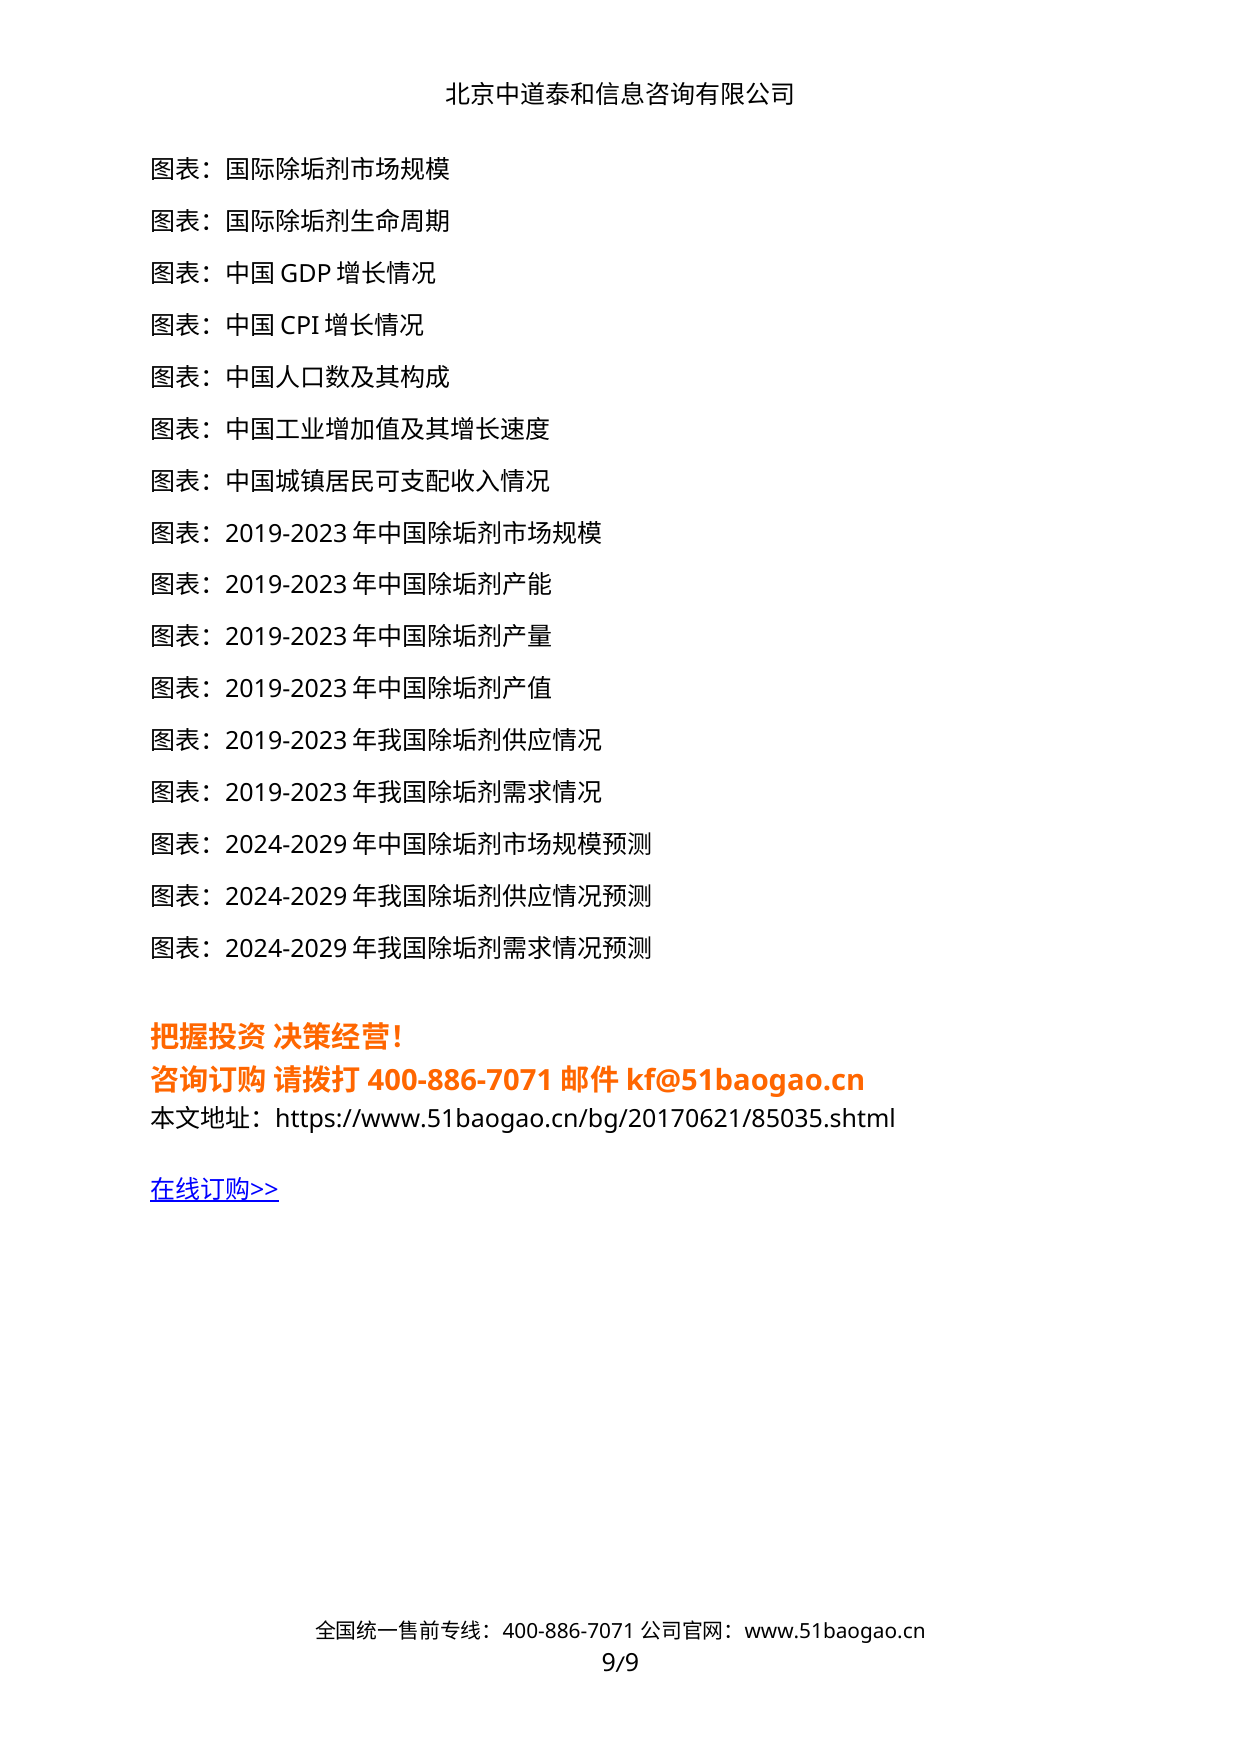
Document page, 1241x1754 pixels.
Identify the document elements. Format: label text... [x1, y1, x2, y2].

text 图表：2019-2023年我国除垢剂供应情况 [150, 721, 1090, 757]
text 图表：2019-2023年中国除垢剂产量 [150, 617, 1090, 653]
text 图表：2024-2029年我国除垢剂供应情况预测 [150, 876, 1090, 912]
text 图表：2024-2029年我国除垢剂需求情况预测 [150, 928, 1090, 964]
text 图表：国际除垢剂市场规模 [150, 150, 1090, 186]
text 在线订购>> [150, 1135, 1090, 1205]
text 把握投资 决策经营！咨询订购 请拨打 400-886-7071 邮件 kf@51baogao.cn本文地址：https://www.51baogao.cn/bg/20170621/85035.shtml [150, 980, 1090, 1135]
text 图表：2019-2023年中国除垢剂市场规模 [150, 513, 1090, 549]
text 图表：2019-2023年中国除垢剂产能 [150, 565, 1090, 601]
text 图表：国际除垢剂生命周期 [150, 202, 1090, 238]
text 图表：2024-2029年中国除垢剂市场规模预测 [150, 824, 1090, 861]
text 图表：中国CPI增长情况 [150, 306, 1090, 342]
text 图表：中国GDP增长情况 [150, 254, 1090, 290]
text 图表：中国工业增加值及其增长速度 [150, 409, 1090, 446]
text 图表：中国人口数及其构成 [150, 357, 1090, 394]
text 图表：中国城镇居民可支配收入情况 [150, 461, 1090, 497]
text 图表：2019-2023年中国除垢剂产值 [150, 669, 1090, 705]
text 图表：2019-2023年我国除垢剂需求情况 [150, 772, 1090, 809]
